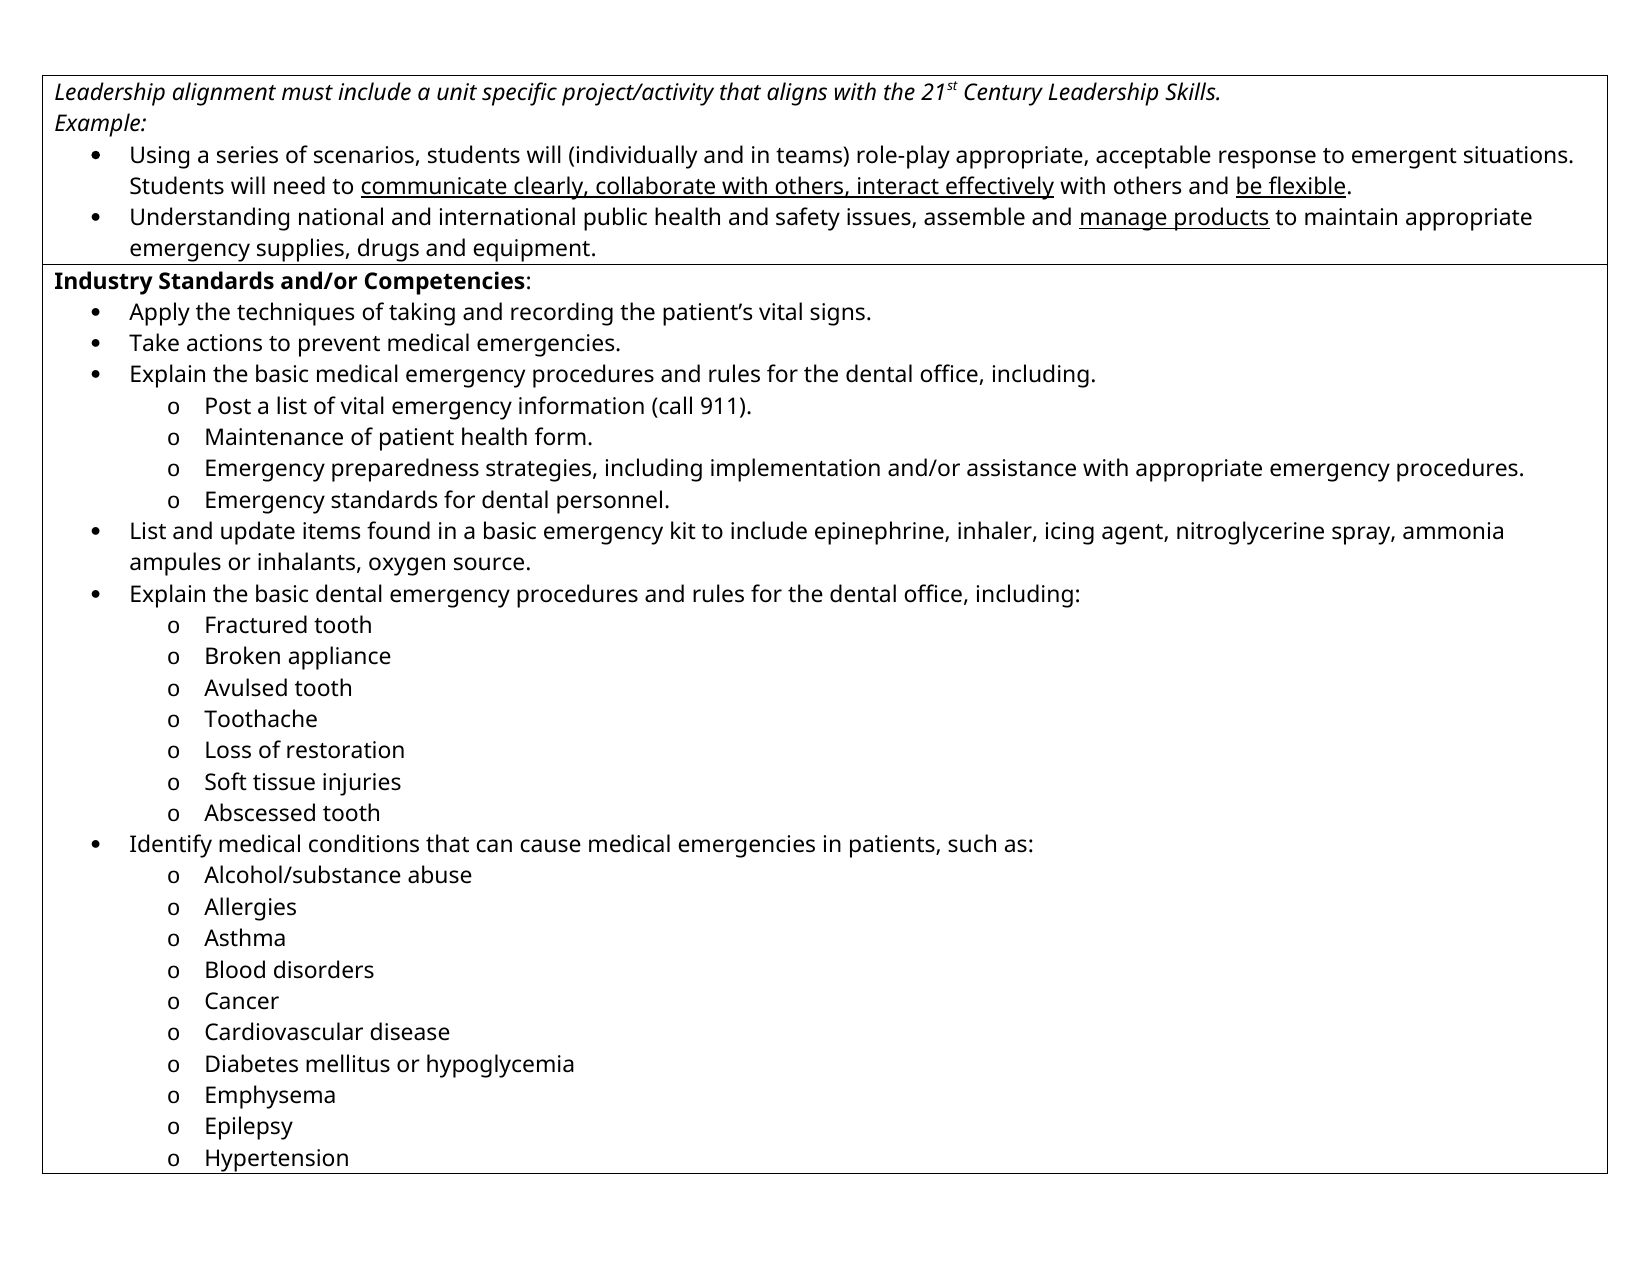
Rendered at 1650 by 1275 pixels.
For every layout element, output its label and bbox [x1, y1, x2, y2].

table_cell [43, 76, 1607, 263]
table_cell [43, 265, 1607, 1173]
